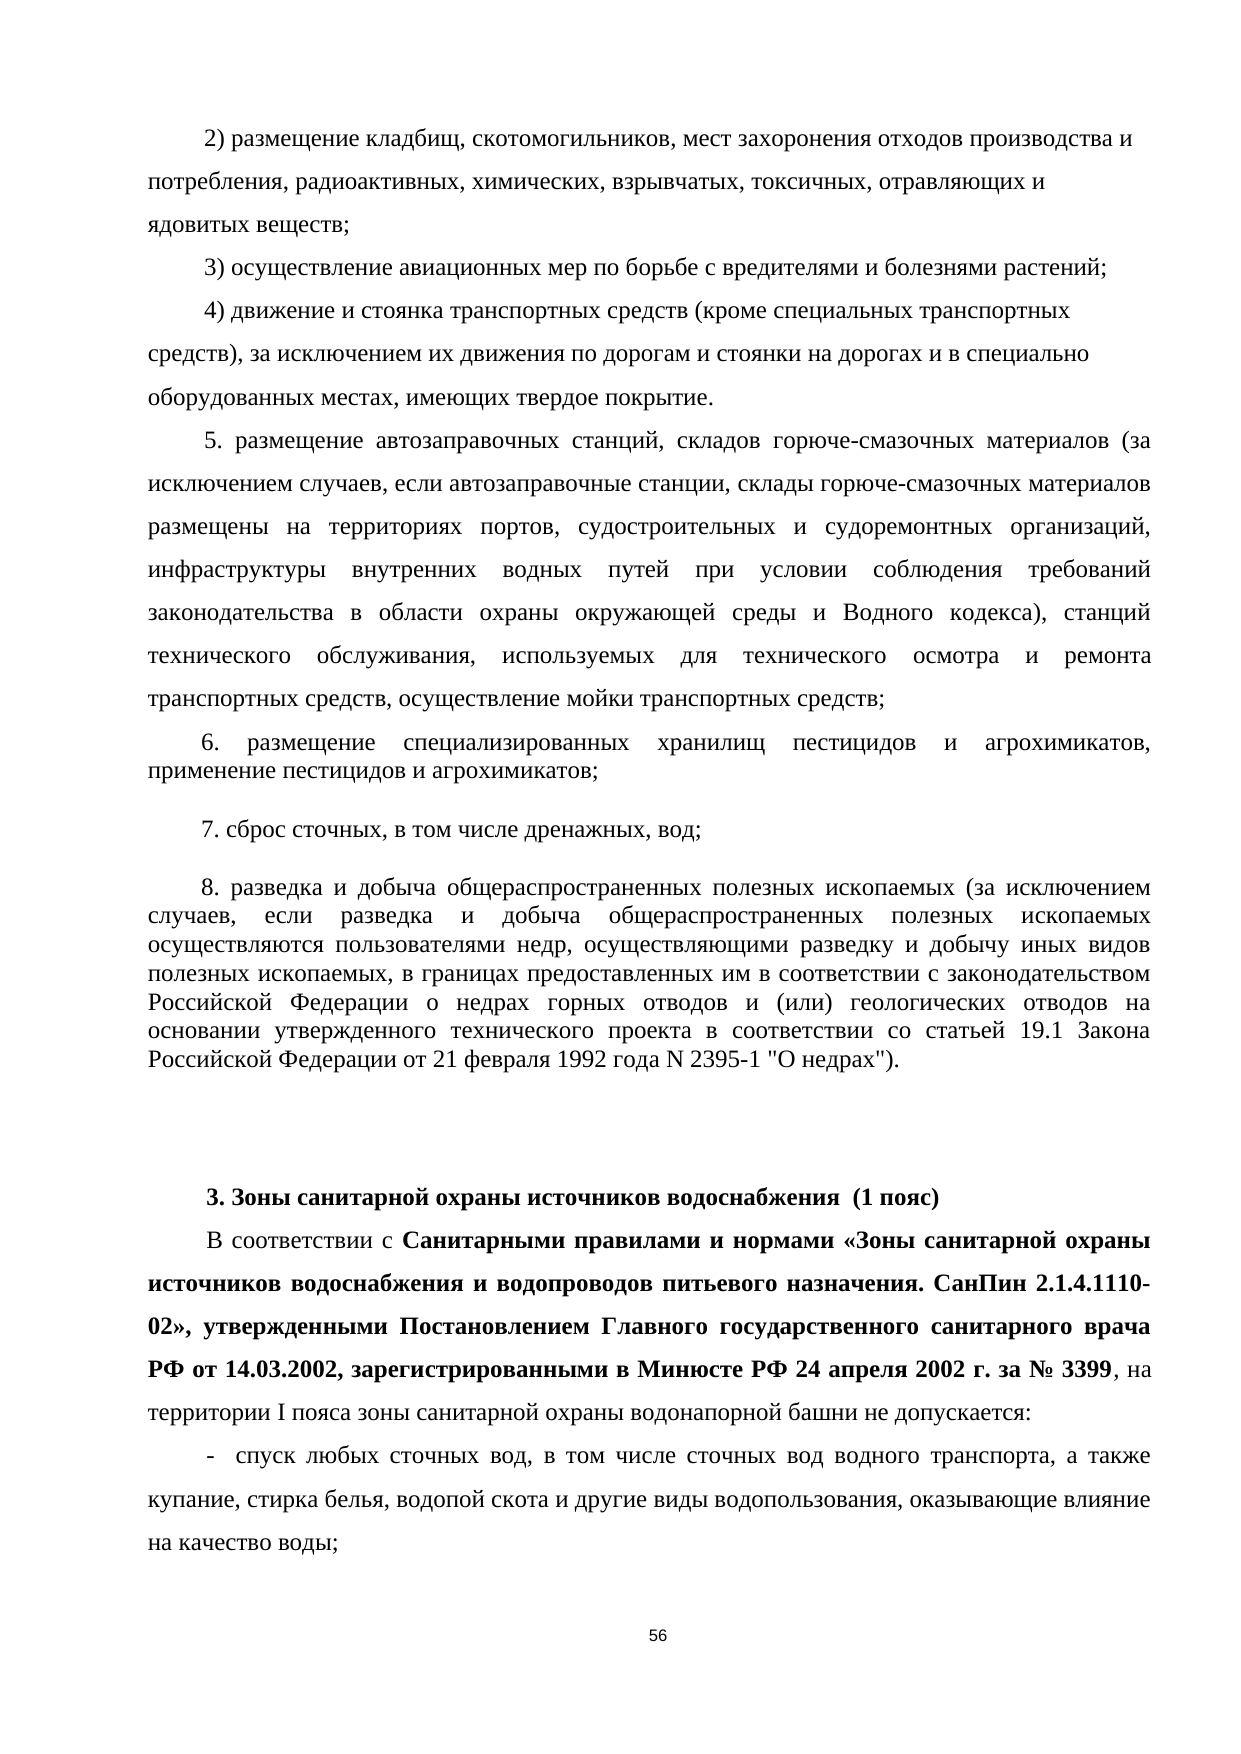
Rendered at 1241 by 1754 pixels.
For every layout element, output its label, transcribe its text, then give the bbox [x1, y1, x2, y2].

text 5. размещение автозаправочных станций, складов горюче-смазочных материалов (за исключением случаев, если автозаправочные станции, склады горюче-смазочных материалов размещены на территориях портов, судостроительных и судоремонтных организаций, инфраструктуры внутренних водных путей при условии соблюдения требований законодательства в области охраны окружающей среды и Водного кодекса), станций технического обслуживания, используемых для технического осмотра и ремонта транспортных средств, осуществление мойки транспортных средств; [148, 425, 1152, 712]
text 8. разведка и добыча общераспространенных полезных ископаемых (за исключением случаев, если разведка и добыча общераспространенных полезных ископаемых осуществляются пользователями недр, осуществляющими разведку и добычу иных видов полезных ископаемых, в границах предоставленных им в соответствии с законодательством Российской Федерации о недрах горных отводов и (или) геологических отводов на основании утвержденного технического проекта в соответствии со статьей 19.1 Закона Российской Федерации от 21 февраля 1992 года N 2395-1 "О недрах"). [148, 872, 1152, 1073]
text В соответствии с Санитарными правилами и нормами «Зоны санитарной охраны источников водоснабжения и водопроводов питьевого назначения. СанПин 2.1.4.1110-02», утвержденными Постановлением Главного государственного санитарного врача РФ от 14.03.2002, зарегистрированными в Минюсте РФ 24 апреля 2002 г. за № 3399, на территории I пояса зоны санитарной охраны водонапорной башни не допускается: [148, 1225, 1152, 1426]
text 6. размещение специализированных хранилищ пестицидов и агрохимикатов, применение пестицидов и агрохимикатов; [148, 727, 1152, 784]
text 2) размещение кладбищ, скотомогильников, мест захоронения отходов производства и потребления, радиоактивных, химических, взрывчатых, токсичных, отравляющих и ядовитых веществ; [148, 123, 1152, 238]
text 3) осуществление авиационных мер по борьбе с вредителями и болезнями растений; [148, 252, 1152, 281]
text 7. сброс сточных, в том числе дренажных, вод; [148, 814, 1152, 842]
text - спуск любых сточных вод, в том числе сточных вод водного транспорта, а также купание, стирка белья, водопой скота и другие виды водопользования, оказывающие влияние на качество воды; [148, 1441, 1152, 1556]
text 3. Зоны санитарной охраны источников водоснабжения (1 пояс) [148, 1182, 1152, 1211]
text 4) движение и стоянка транспортных средств (кроме специальных транспортных средств), за исключением их движения по дорогам и стоянки на дорогах и в специально оборудованных местах, имеющих твердое покрытие. [148, 295, 1152, 410]
